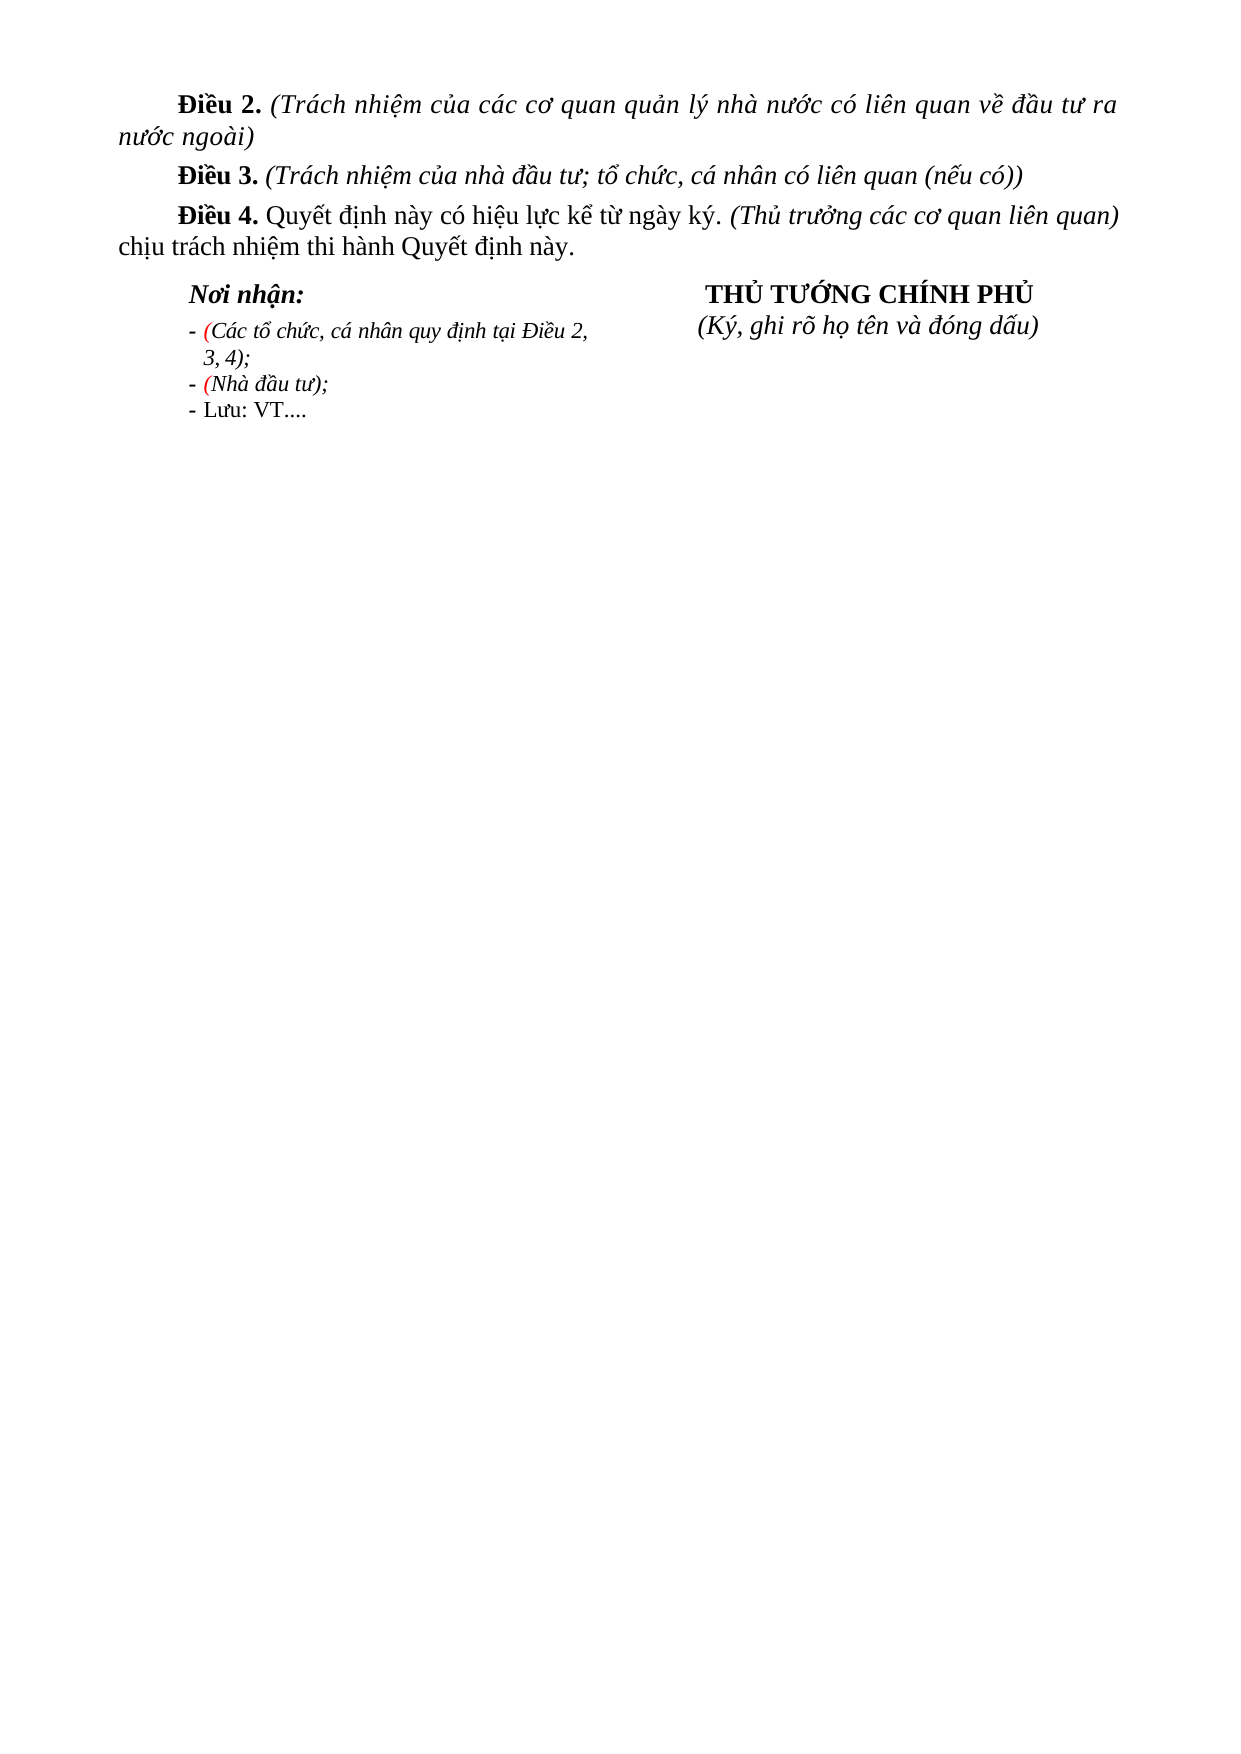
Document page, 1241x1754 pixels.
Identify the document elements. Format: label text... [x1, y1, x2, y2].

text Điều 2. (Trách nhiệm của các cơ quan quản lý nhà nước có liên quan về đầu tư ra nước ngoài) [118, 89, 1122, 151]
table_header Nơi nhận: (Các tổ chức, cá nhân quy định tại Điều 2, 3, 4); (Nhà đầu tư); Lưu: VT.... [118, 269, 602, 1576]
text Điều 3. (Trách nhiệm của nhà đầu tư; tổ chức, cá nhân có liên quan (nếu có)) [118, 159, 1122, 190]
text Điều 4. Quyết định này có hiệu lực kể từ ngày ký. (Thủ trưởng các cơ quan liên quan) chịu trách nhiệm thi hành Quyết định này. [118, 199, 1122, 261]
table_header THỦ TƯỚNG CHÍNH PHỦ (Ký, ghi rõ họ tên và đóng dấu) [602, 269, 1133, 1576]
